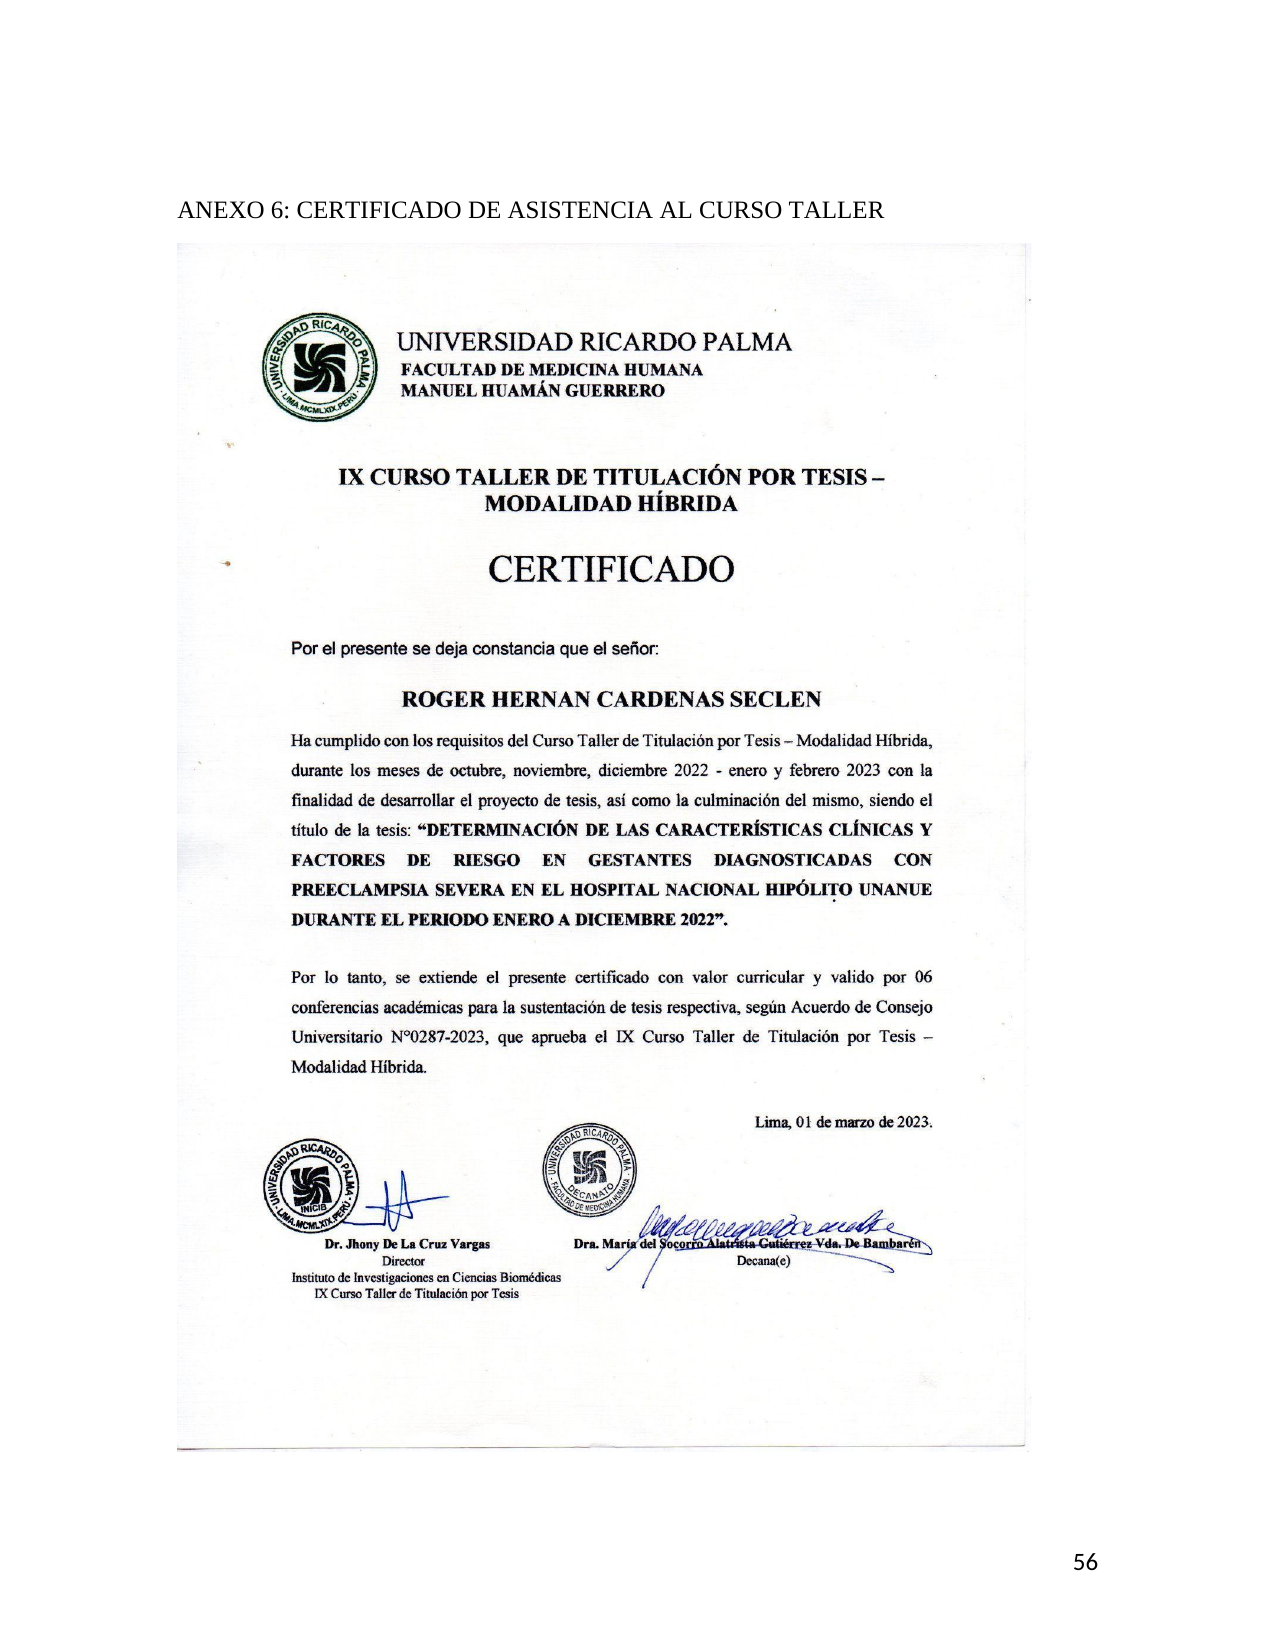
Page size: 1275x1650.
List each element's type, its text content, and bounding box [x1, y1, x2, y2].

text ANEXO 6: CERTIFICADO DE ASISTENCIA AL CURSO TALLER [177, 195, 1098, 224]
picture [177, 243, 1032, 1452]
